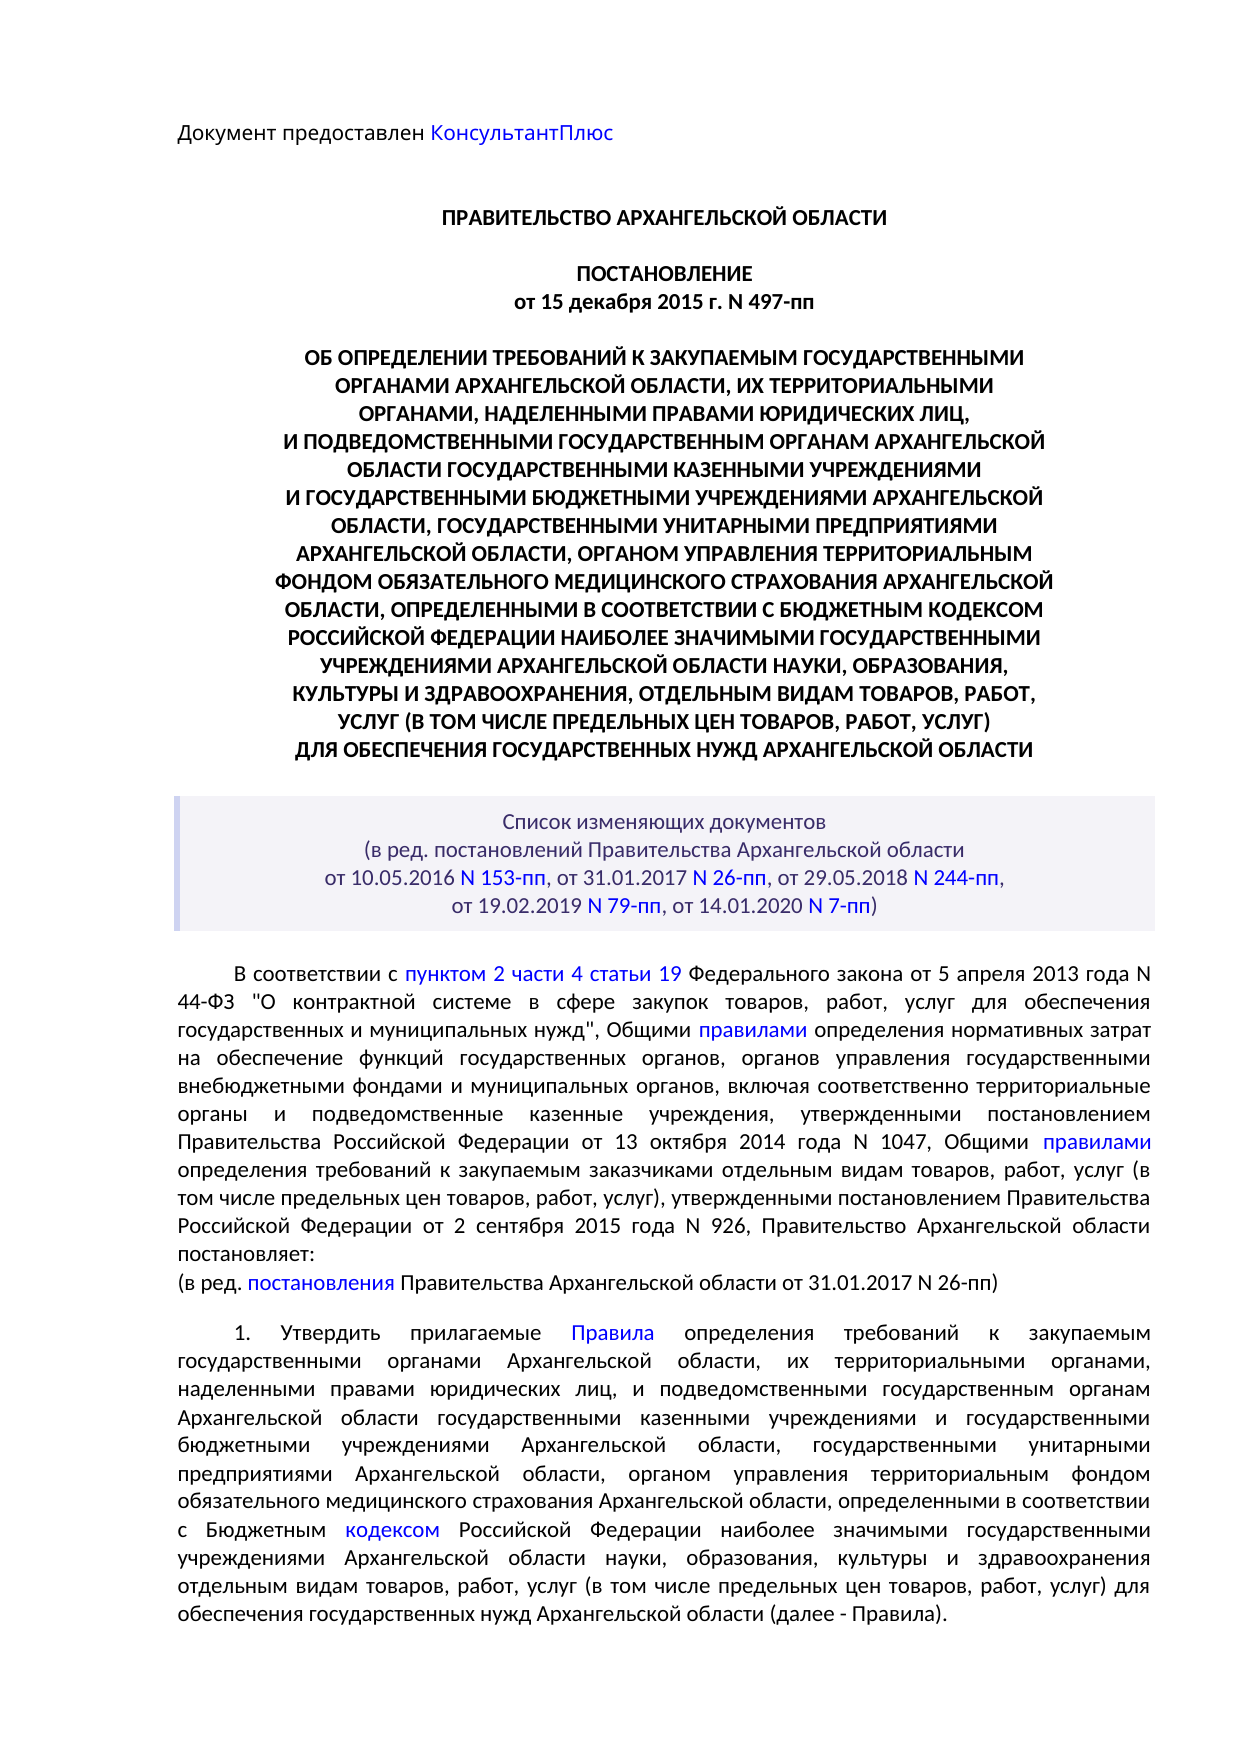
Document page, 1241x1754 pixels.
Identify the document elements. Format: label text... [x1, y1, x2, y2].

text В соответствии с пунктом 2 части 4 статьи 19 Федерального закона от 5 апреля 2013 года N 44-ФЗ "О контрактной системе в сфере закупок товаров, работ, услуг для обеспечения государственных и муниципальных нужд", Общими правилами определения нормативных затрат на обеспечение функций государственных органов, органов управления государственными внебюджетными фондами и муниципальных органов, включая соответственно территориальные органы и подведомственные казенные учреждения, утвержденными постановлением Правительства Российской Федерации от 13 октября 2014 года N 1047, Общими правилами определения требований к закупаемым заказчиками отдельным видам товаров, работ, услуг (в том числе предельных цен товаров, работ, услуг), утвержденными постановлением Правительства Российской Федерации от 2 сентября 2015 года N 926, Правительство Архангельской области постановляет: [177, 959, 1152, 1268]
text (в ред. постановления Правительства Архангельской области от 31.01.2017 N 26-пп) [177, 1268, 1152, 1296]
title ПОСТАНОВЛЕНИЕ [177, 259, 1152, 287]
title РОССИЙСКОЙ ФЕДЕРАЦИИ НАИБОЛЕЕ ЗНАЧИМЫМИ ГОСУДАРСТВЕННЫМИ [177, 623, 1152, 651]
title ФОНДОМ ОБЯЗАТЕЛЬНОГО МЕДИЦИНСКОГО СТРАХОВАНИЯ АРХАНГЕЛЬСКОЙ [177, 567, 1152, 595]
title КУЛЬТУРЫ И ЗДРАВООХРАНЕНИЯ, ОТДЕЛЬНЫМ ВИДАМ ТОВАРОВ, РАБОТ, [177, 679, 1152, 707]
title ОБЛАСТИ, ГОСУДАРСТВЕННЫМИ УНИТАРНЫМИ ПРЕДПРИЯТИЯМИ [177, 511, 1152, 539]
title И ГОСУДАРСТВЕННЫМИ БЮДЖЕТНЫМИ УЧРЕЖДЕНИЯМИ АРХАНГЕЛЬСКОЙ [177, 483, 1152, 511]
title ДЛЯ ОБЕСПЕЧЕНИЯ ГОСУДАРСТВЕННЫХ НУЖД АРХАНГЕЛЬСКОЙ ОБЛАСТИ [177, 735, 1152, 763]
title УЧРЕЖДЕНИЯМИ АРХАНГЕЛЬСКОЙ ОБЛАСТИ НАУКИ, ОБРАЗОВАНИЯ, [177, 651, 1152, 679]
title ОБЛАСТИ ГОСУДАРСТВЕННЫМИ КАЗЕННЫМИ УЧРЕЖДЕНИЯМИ [177, 455, 1152, 483]
title ОРГАНАМИ, НАДЕЛЕННЫМИ ПРАВАМИ ЮРИДИЧЕСКИХ ЛИЦ, [177, 399, 1152, 427]
title УСЛУГ (В ТОМ ЧИСЛЕ ПРЕДЕЛЬНЫХ ЦЕН ТОВАРОВ, РАБОТ, УСЛУГ) [177, 707, 1152, 735]
table_header Список изменяющих документов (в ред. постановлений Правительства Архангельской области от 10.05.2016 N 153-пп, от 31.01.2017 N 26-пп, от 29.05.2018 N 244-пп, от 19.02.2019 N 79-пп, от 14.01.2020 N 7-пп) [180, 796, 1149, 931]
title И ПОДВЕДОМСТВЕННЫМИ ГОСУДАРСТВЕННЫМ ОРГАНАМ АРХАНГЕЛЬСКОЙ [177, 427, 1152, 455]
title ПРАВИТЕЛЬСТВО АРХАНГЕЛЬСКОЙ ОБЛАСТИ [177, 203, 1152, 231]
title ОБЛАСТИ, ОПРЕДЕЛЕННЫМИ В СООТВЕТСТВИИ С БЮДЖЕТНЫМ КОДЕКСОМ [177, 595, 1152, 623]
title ОРГАНАМИ АРХАНГЕЛЬСКОЙ ОБЛАСТИ, ИХ ТЕРРИТОРИАЛЬНЫМИ [177, 371, 1152, 399]
title АРХАНГЕЛЬСКОЙ ОБЛАСТИ, ОРГАНОМ УПРАВЛЕНИЯ ТЕРРИТОРИАЛЬНЫМ [177, 539, 1152, 567]
title от 15 декабря 2015 г. N 497-пп [177, 287, 1152, 315]
title Документ предоставлен КонсультантПлюс [177, 118, 1152, 175]
text 1. Утвердить прилагаемые Правила определения требований к закупаемым государственными органами Архангельской области, их территориальными органами, наделенными правами юридических лиц, и подведомственными государственным органам Архангельской области государственными казенными учреждениями и государственными бюджетными учреждениями Архангельской области, государственными унитарными предприятиями Архангельской области, органом управления территориальным фондом обязательного медицинского страхования Архангельской области, определенными в соответствии с Бюджетным кодексом Российской Федерации наиболее значимыми государственными учреждениями Архангельской области науки, образования, культуры и здравоохранения отдельным видам товаров, работ, услуг (в том числе предельных цен товаров, работ, услуг) для обеспечения государственных нужд Архангельской области (далее - Правила). [177, 1318, 1152, 1627]
title ОБ ОПРЕДЕЛЕНИИ ТРЕБОВАНИЙ К ЗАКУПАЕМЫМ ГОСУДАРСТВЕННЫМИ [177, 343, 1152, 371]
